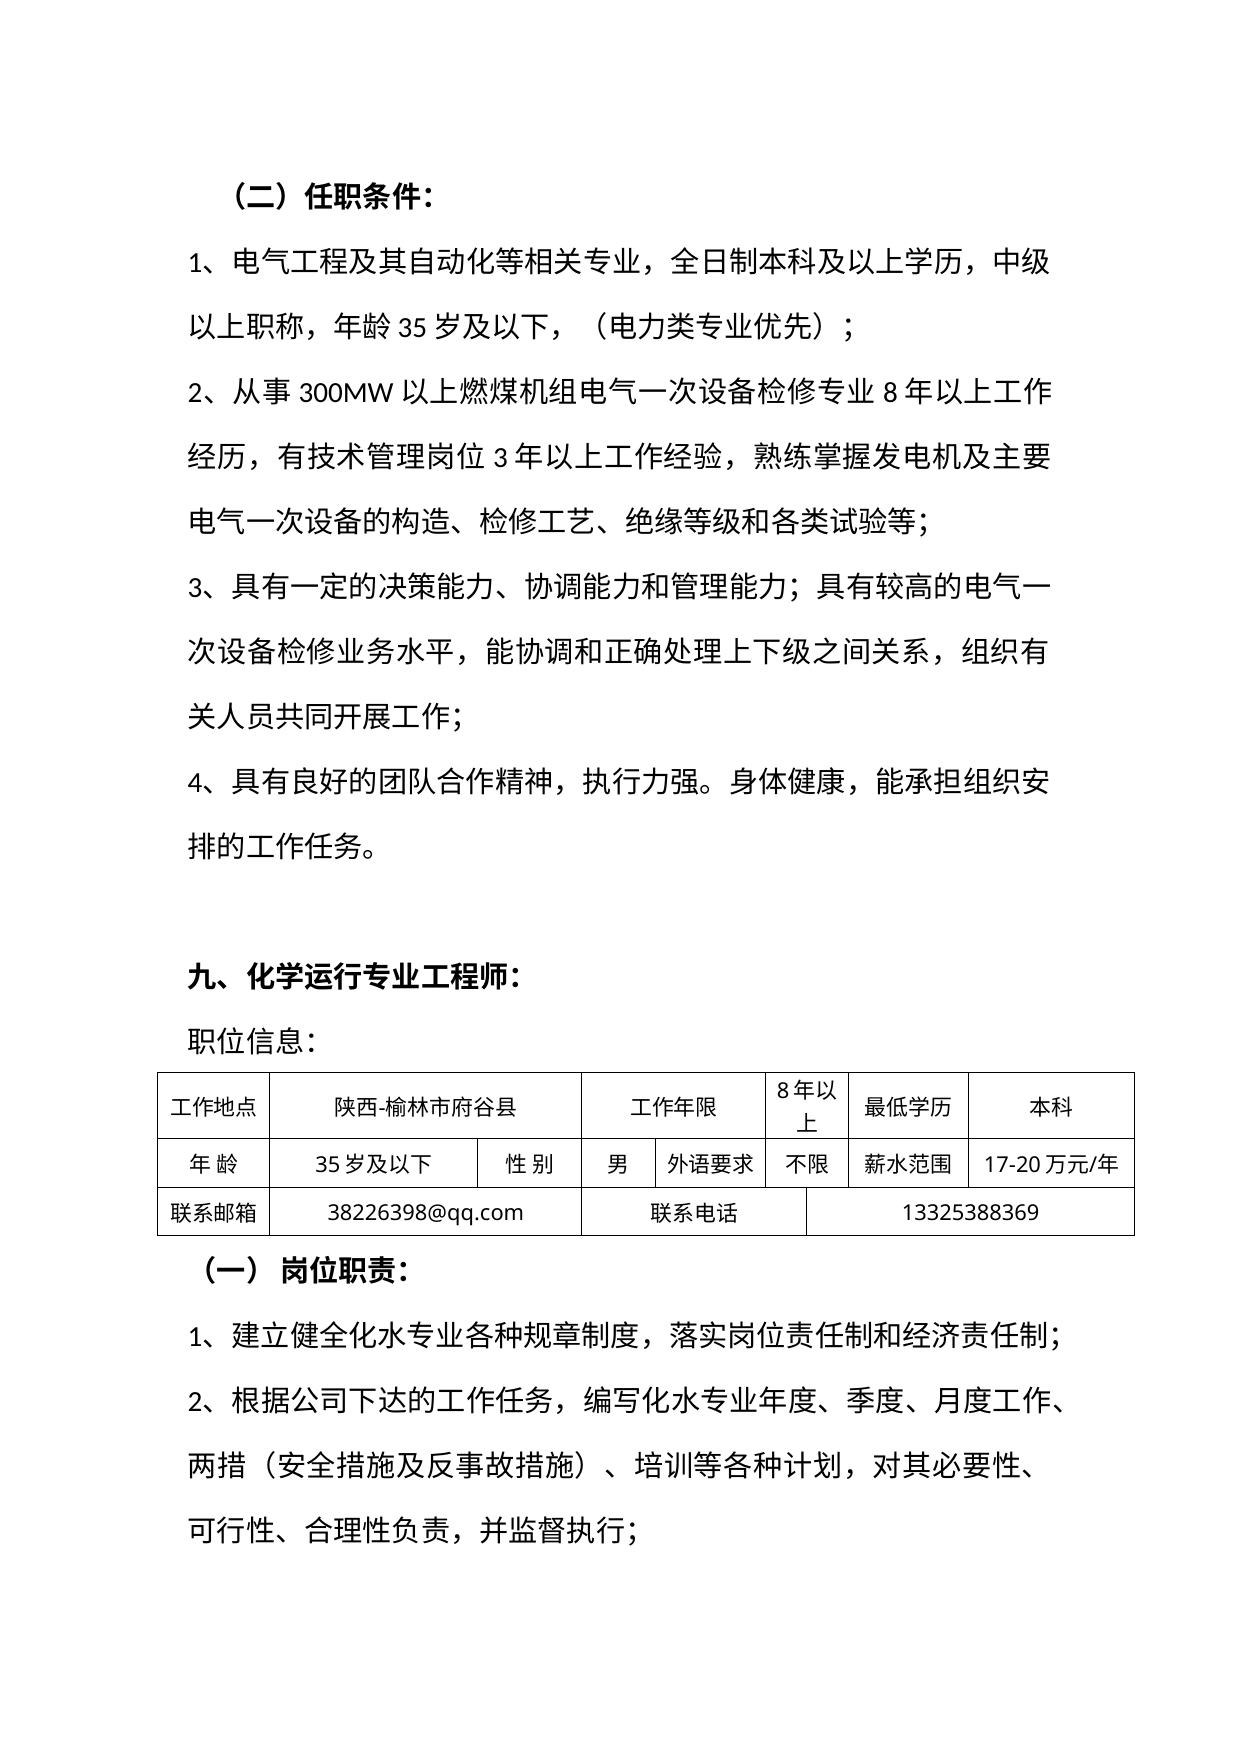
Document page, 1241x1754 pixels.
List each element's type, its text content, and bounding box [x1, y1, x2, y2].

table_header 最低学历 [849, 1073, 968, 1138]
table_cell 联系电话 [582, 1188, 806, 1235]
text 1、建立健全化水专业各种规章制度，落实岗位责任制和经济责任制； [187, 1301, 1053, 1366]
table_cell 年 龄 [158, 1139, 269, 1187]
text 职位信息： [187, 1007, 1053, 1072]
table_header 工作地点 [158, 1073, 269, 1138]
text 2、从事300MW以上燃煤机组电气一次设备检修专业8年以上工作经历，有技术管理岗位3年以上工作经验，熟练掌握发电机及主要电气一次设备的构造、检修工艺、绝缘等级和各类试验等； [187, 357, 1053, 552]
text 九、化学运行专业工程师： [187, 942, 1053, 1007]
table_header 8年以上 [766, 1073, 848, 1138]
table_header 工作年限 [582, 1073, 765, 1138]
table_cell 17-20万元/年 [969, 1139, 1134, 1187]
table_header 本科 [969, 1073, 1134, 1138]
table_cell 男 [582, 1139, 655, 1187]
table_cell 不限 [766, 1139, 848, 1187]
table_cell 性 别 [478, 1139, 581, 1187]
table_cell 35岁及以下 [270, 1139, 477, 1187]
text 2、根据公司下达的工作任务，编写化水专业年度、季度、月度工作、两措（安全措施及反事故措施）、培训等各种计划，对其必要性、可行性、合理性负责，并监督执行； [187, 1366, 1053, 1561]
text 4、具有良好的团队合作精神，执行力强。身体健康，能承担组织安排的工作任务。 [187, 747, 1053, 877]
text 3、具有一定的决策能力、协调能力和管理能力；具有较高的电气一次设备检修业务水平，能协调和正确处理上下级之间关系，组织有关人员共同开展工作； [187, 552, 1053, 747]
table_cell 外语要求 [656, 1139, 765, 1187]
text 1、电气工程及其自动化等相关专业，全日制本科及以上学历，中级以上职称，年龄35岁及以下，（电力类专业优先）； [187, 227, 1053, 357]
table_cell 薪水范围 [849, 1139, 968, 1187]
table_cell 13325388369 [807, 1188, 1134, 1235]
list 岗位职责： [187, 1236, 1053, 1301]
table_header 陕西-榆林市府谷县 [270, 1073, 581, 1138]
table_cell 联系邮箱 [158, 1188, 269, 1235]
text （二）任职条件： [187, 162, 1053, 227]
table_cell 38226398@qq.com [270, 1188, 581, 1235]
